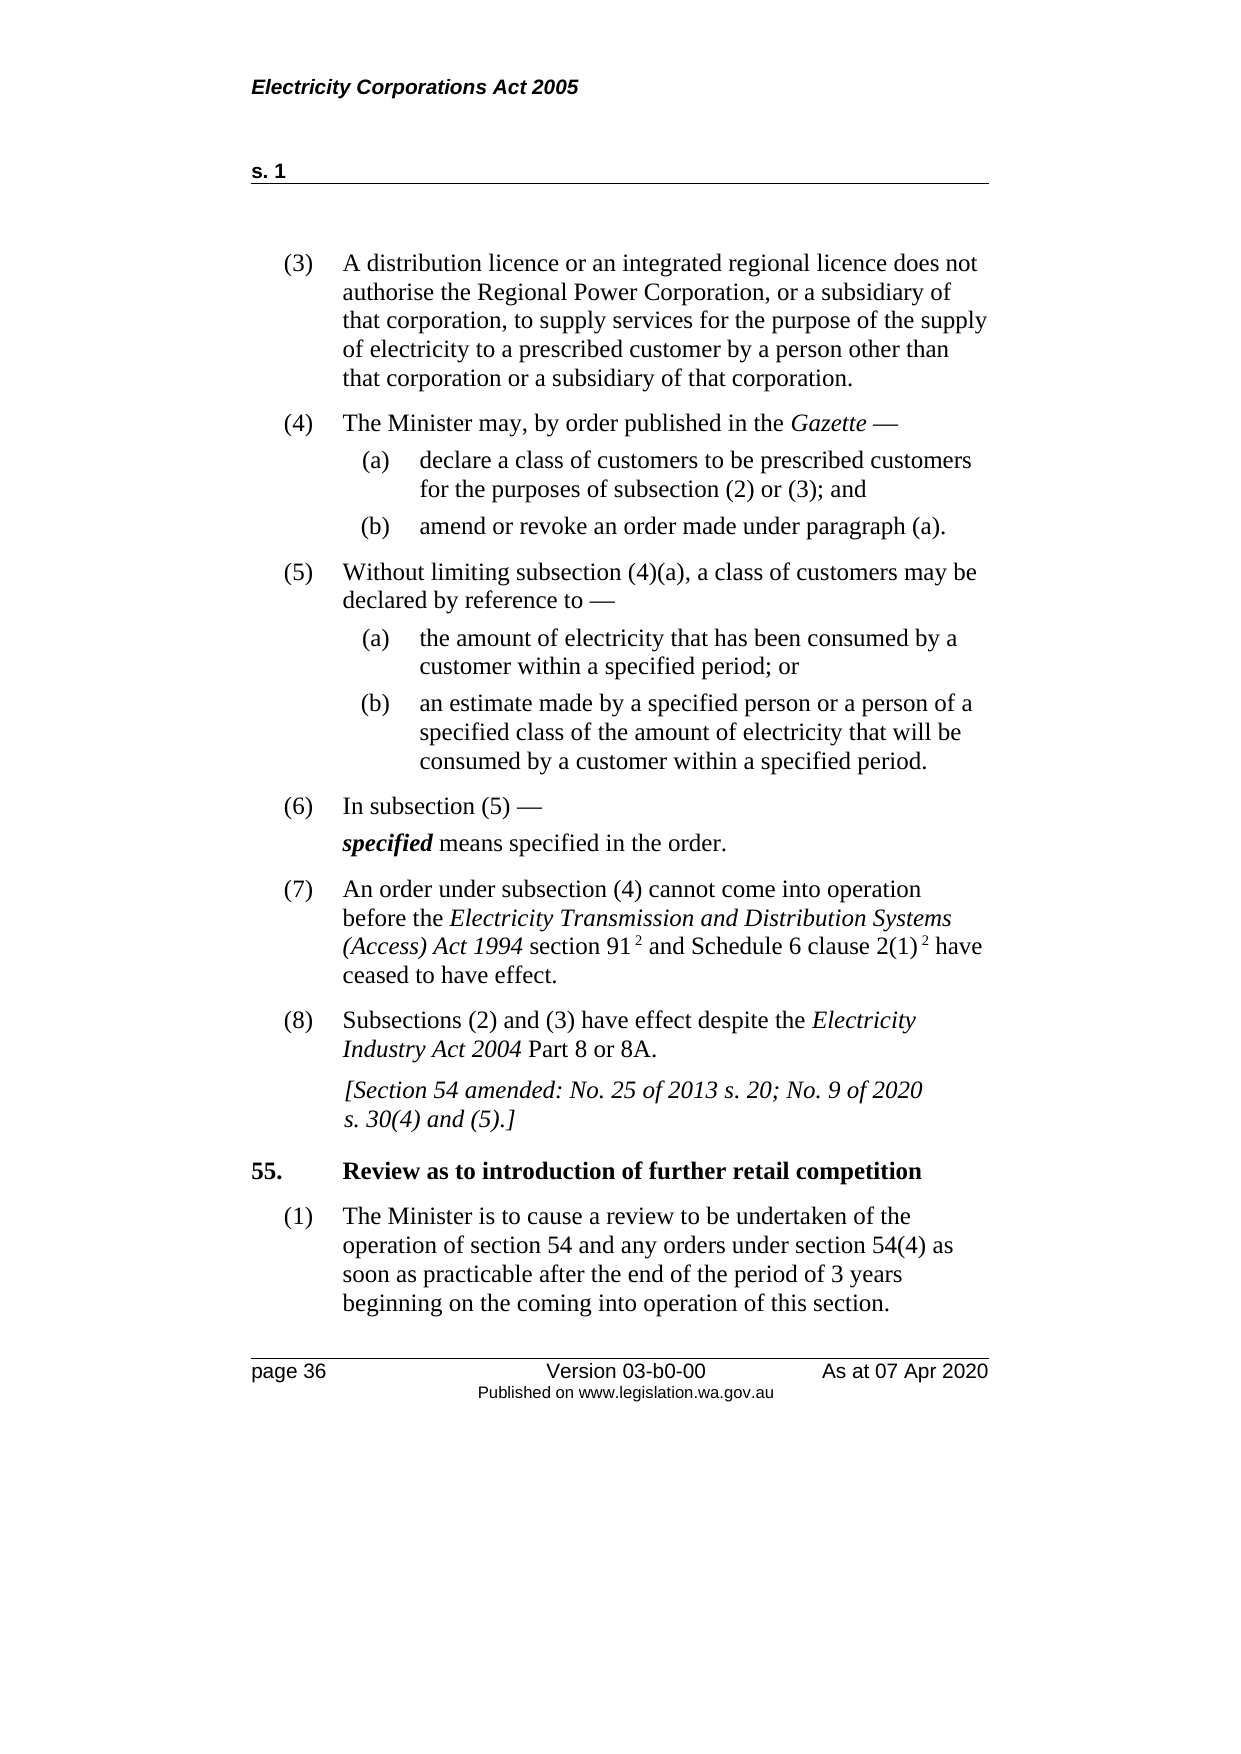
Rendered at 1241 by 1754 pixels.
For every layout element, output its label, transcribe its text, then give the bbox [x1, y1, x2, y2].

text (8) Subsections (2) and (3) have effect despite the Electricity Industry Act 2004 Part 8 or 8A. [251, 1006, 989, 1063]
text (5) Without limiting subsection (4)(a), a class of customers may be declared by reference to — [251, 557, 989, 614]
text (b) an estimate made by a specified person or a person of a specified class of the amount of electricity that will be consumed by a customer within a specified period. [251, 688, 989, 775]
text (1) The Minister is to cause a review to be undertaken of the operation of section 54 and any orders under section 54(4) as soon as practicable after the end of the period of 3 years beginning on the coming into operation of this section. [251, 1201, 989, 1316]
text (7) An order under subsection (4) cannot come into operation before the Electricity Transmission and Distribution Systems (Access) Act 1994 section 91 2 and Schedule 6 clause 2(1) 2 have ceased to have effect. [251, 874, 989, 989]
text (4) The Minister may, by order published in the Gazette — [251, 408, 989, 437]
text (a) the amount of electricity that has been consumed by a customer within a specified period; or [251, 623, 989, 680]
text specified means specified in the order. [251, 828, 989, 857]
text (b) amend or revoke an order made under paragraph (a). [251, 511, 989, 540]
text [Section 54 amended: No. 25 of 2013 s. 20; No. 9 of 2020 s. 30(4) and (5).] [251, 1076, 989, 1133]
text (3) A distribution licence or an integrated regional licence does not authorise the Regional Power Corporation, or a subsidiary of that corporation, to supply services for the purpose of the supply of electricity to a prescribed customer by a person other than that corporation or a subsidiary of that corporation. [251, 248, 989, 392]
text (a) declare a class of customers to be prescribed customers for the purposes of subsection (2) or (3); and [251, 446, 989, 503]
text (6) In subsection (5) — [251, 791, 989, 820]
subtitle 55. Review as to introduction of further retail competition [251, 1156, 989, 1185]
